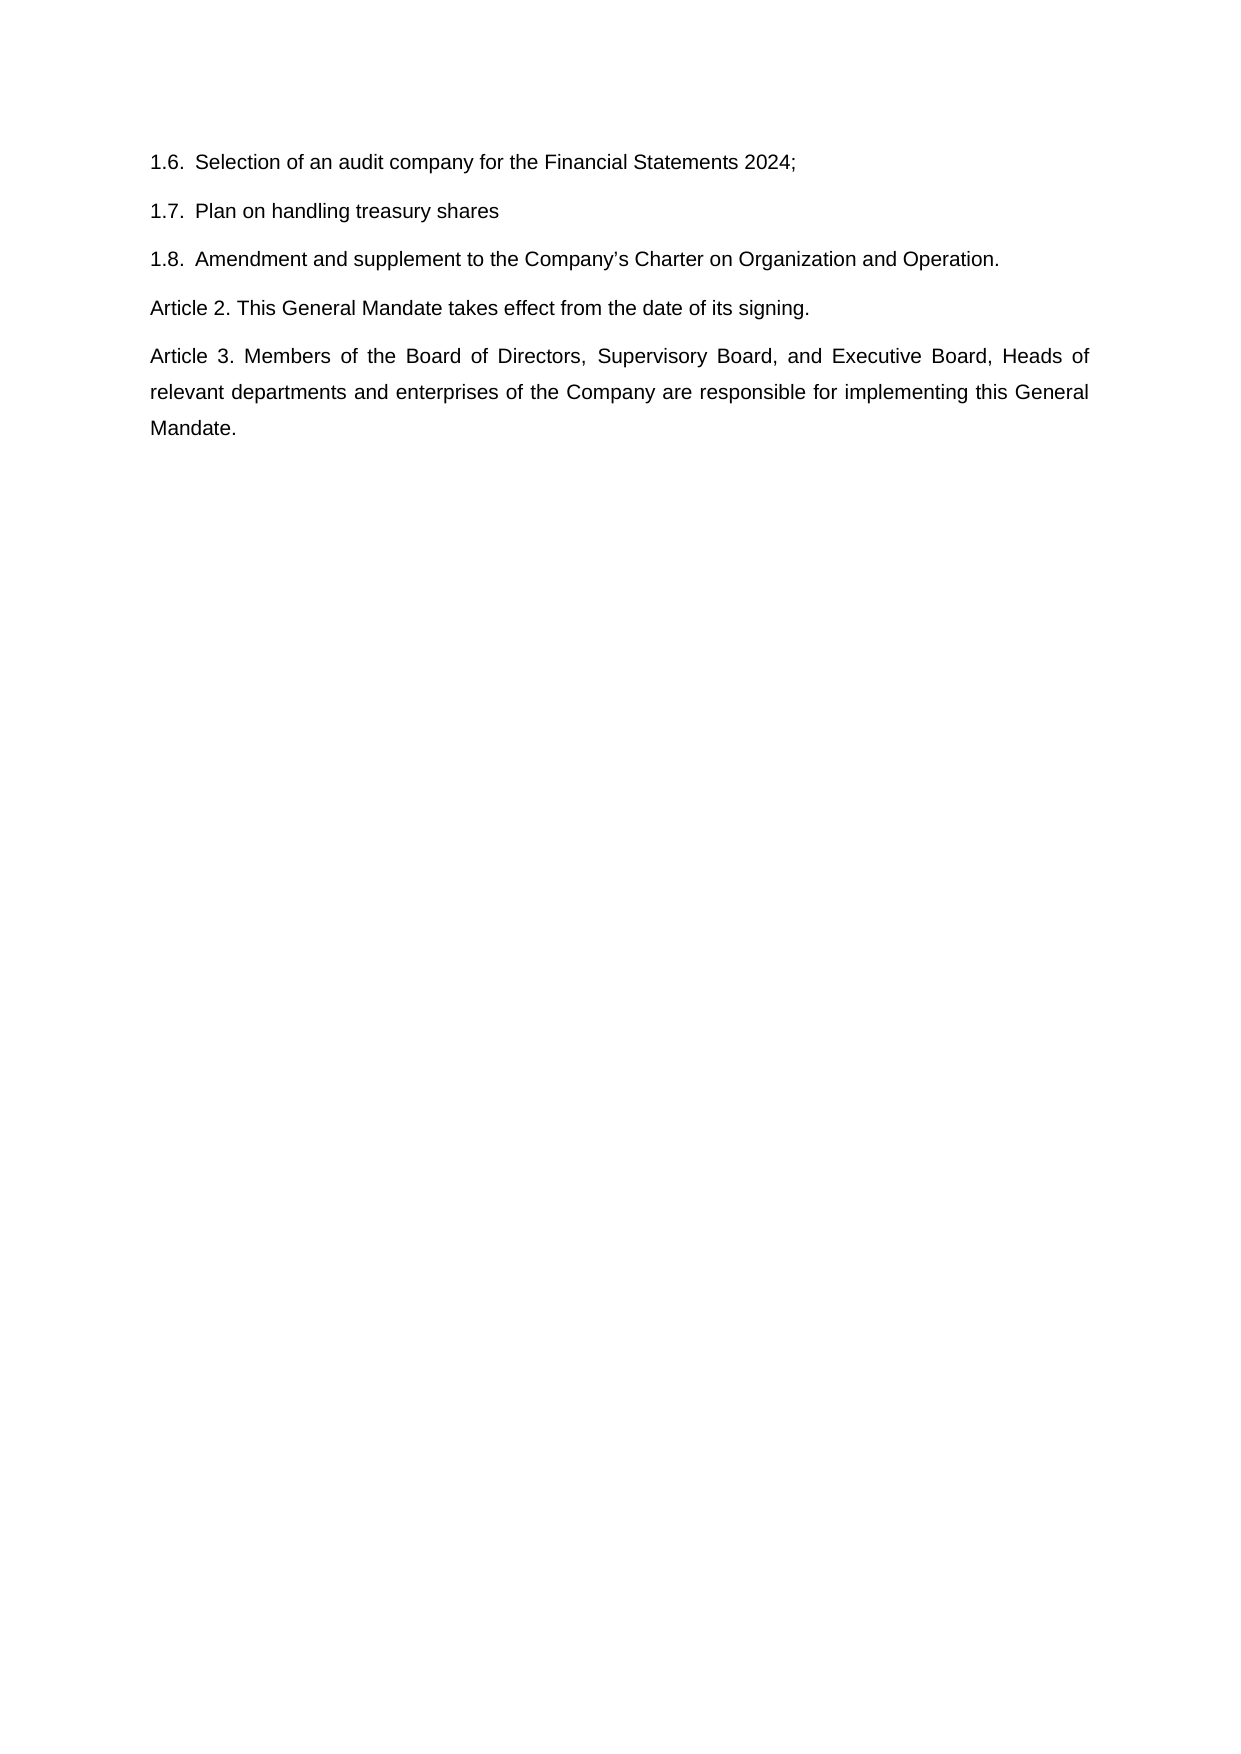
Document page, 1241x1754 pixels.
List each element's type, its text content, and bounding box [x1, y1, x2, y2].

list Amendment and supplement to the Company’s Charter on Organization and Operation. [150, 247, 1090, 271]
list Plan on handling treasury shares [150, 198, 1090, 222]
text Article 3. Members of the Board of Directors, Supervisory Board, and Executive Board, Heads of relevant departments and enterprises of the Company are responsible for implementing this General Mandate. [150, 344, 1090, 439]
list Selection of an audit company for the Financial Statements 2024; [150, 150, 1090, 174]
text ‎‎Article 2. This General Mandate takes effect from the date of its signing. [150, 295, 1090, 319]
